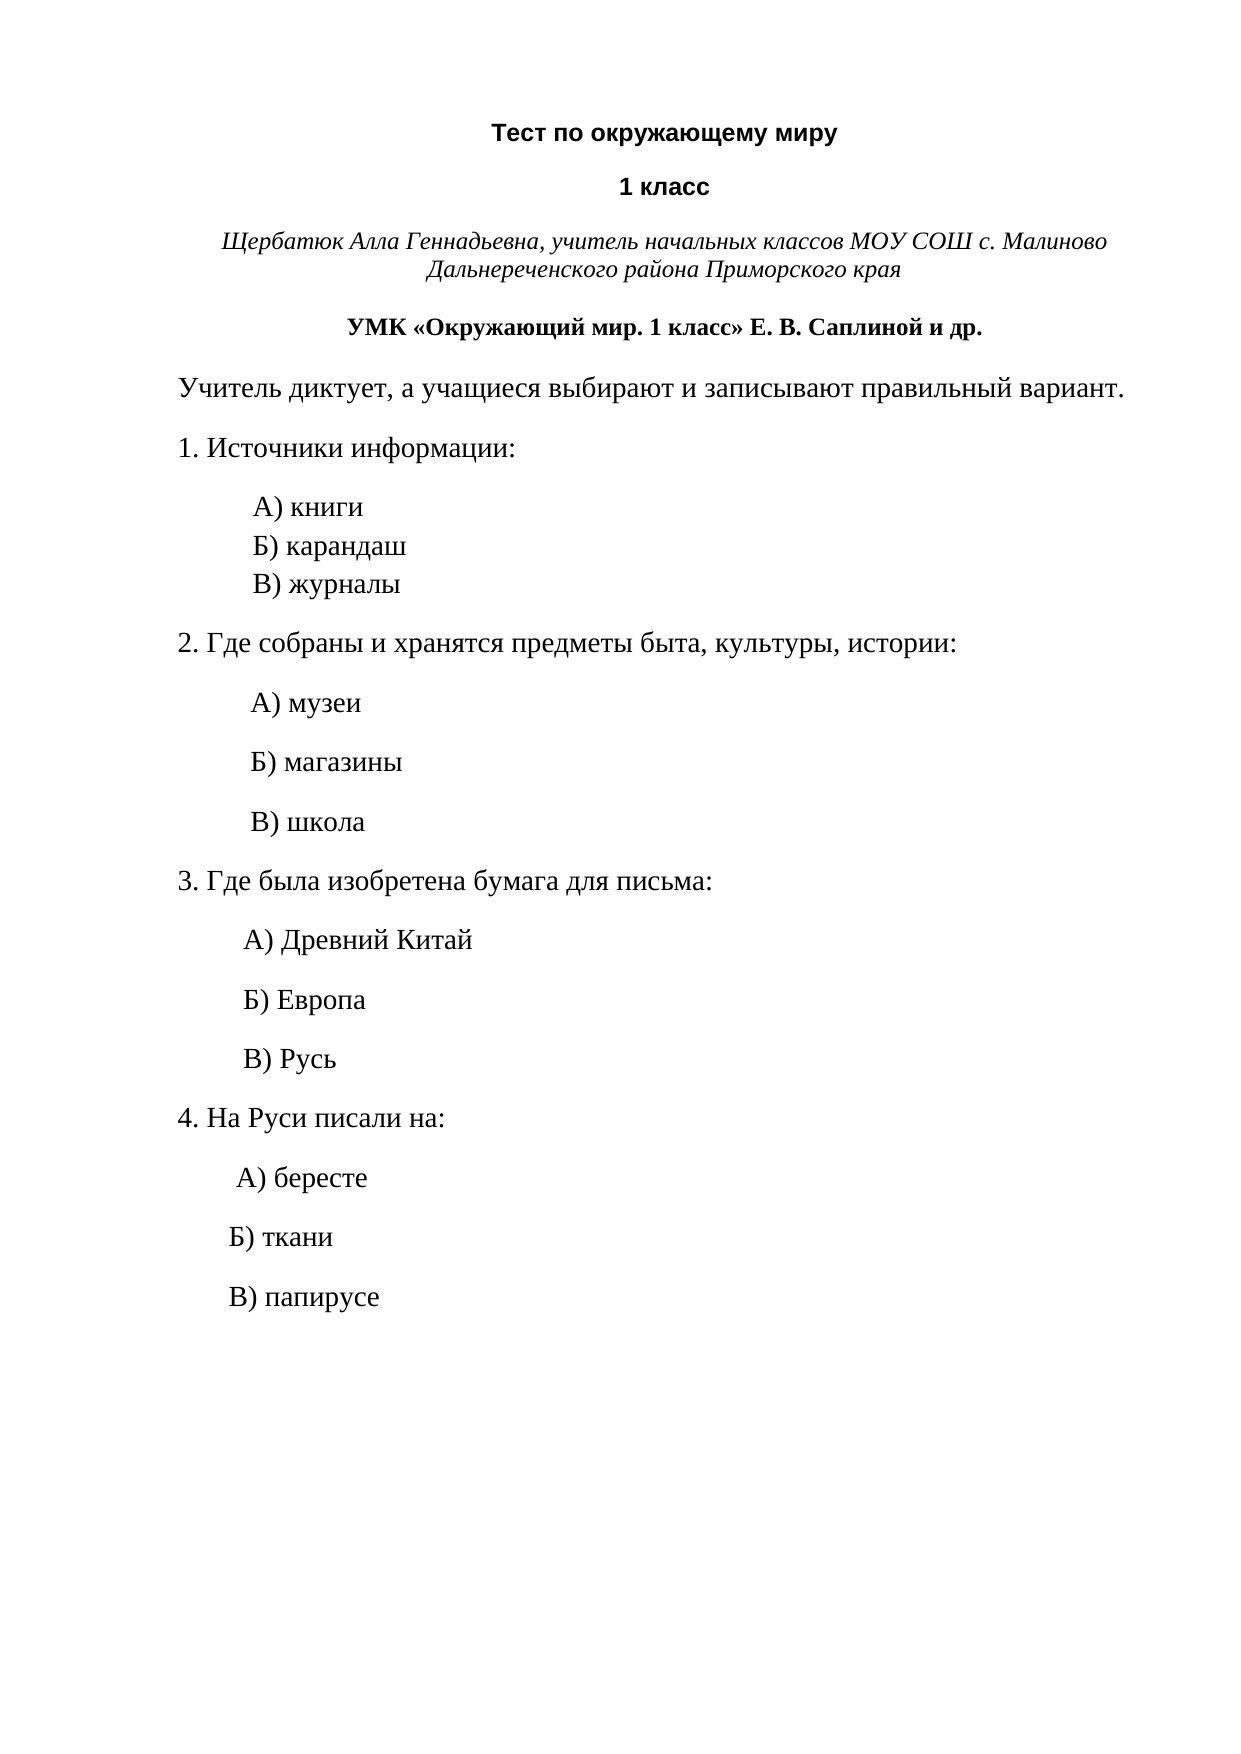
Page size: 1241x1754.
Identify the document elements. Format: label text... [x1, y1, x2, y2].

text А) музеи [177, 685, 1152, 718]
text 4. На Руси писали на: [177, 1101, 1152, 1134]
text Б) Европа [177, 982, 1152, 1015]
text Б) магазины [177, 744, 1152, 778]
text Учитель диктует, а учащиеся выбирают и записывают правильный вариант. [177, 370, 1152, 404]
text 1 класс [177, 172, 1152, 201]
text Тест по окружающему миру [177, 118, 1152, 147]
text Щербатюк Алла Геннадьевна, учитель начальных классов МОУ СОШ с. Малиново Дальнереченского района Приморского края [177, 226, 1152, 283]
text А) Древний Китай [177, 922, 1152, 956]
text В) папирусе [177, 1279, 1152, 1312]
text В) школа [177, 804, 1152, 837]
text Б) ткани [177, 1219, 1152, 1253]
text УМК «Окружающий мир. 1 класс» Е. В. Саплиной и др. [177, 312, 1152, 341]
list А) книги [252, 489, 1152, 523]
text В) Русь [177, 1041, 1152, 1075]
text 2. Где собраны и хранятся предметы быта, культуры, истории: [177, 626, 1152, 659]
text 3. Где была изобретена бумага для письма: [177, 863, 1152, 897]
list Б) карандаш [252, 528, 1152, 561]
text А) бересте [177, 1160, 1152, 1193]
text 1. Источники информации: [177, 430, 1152, 463]
list В) журналы [252, 566, 1152, 600]
